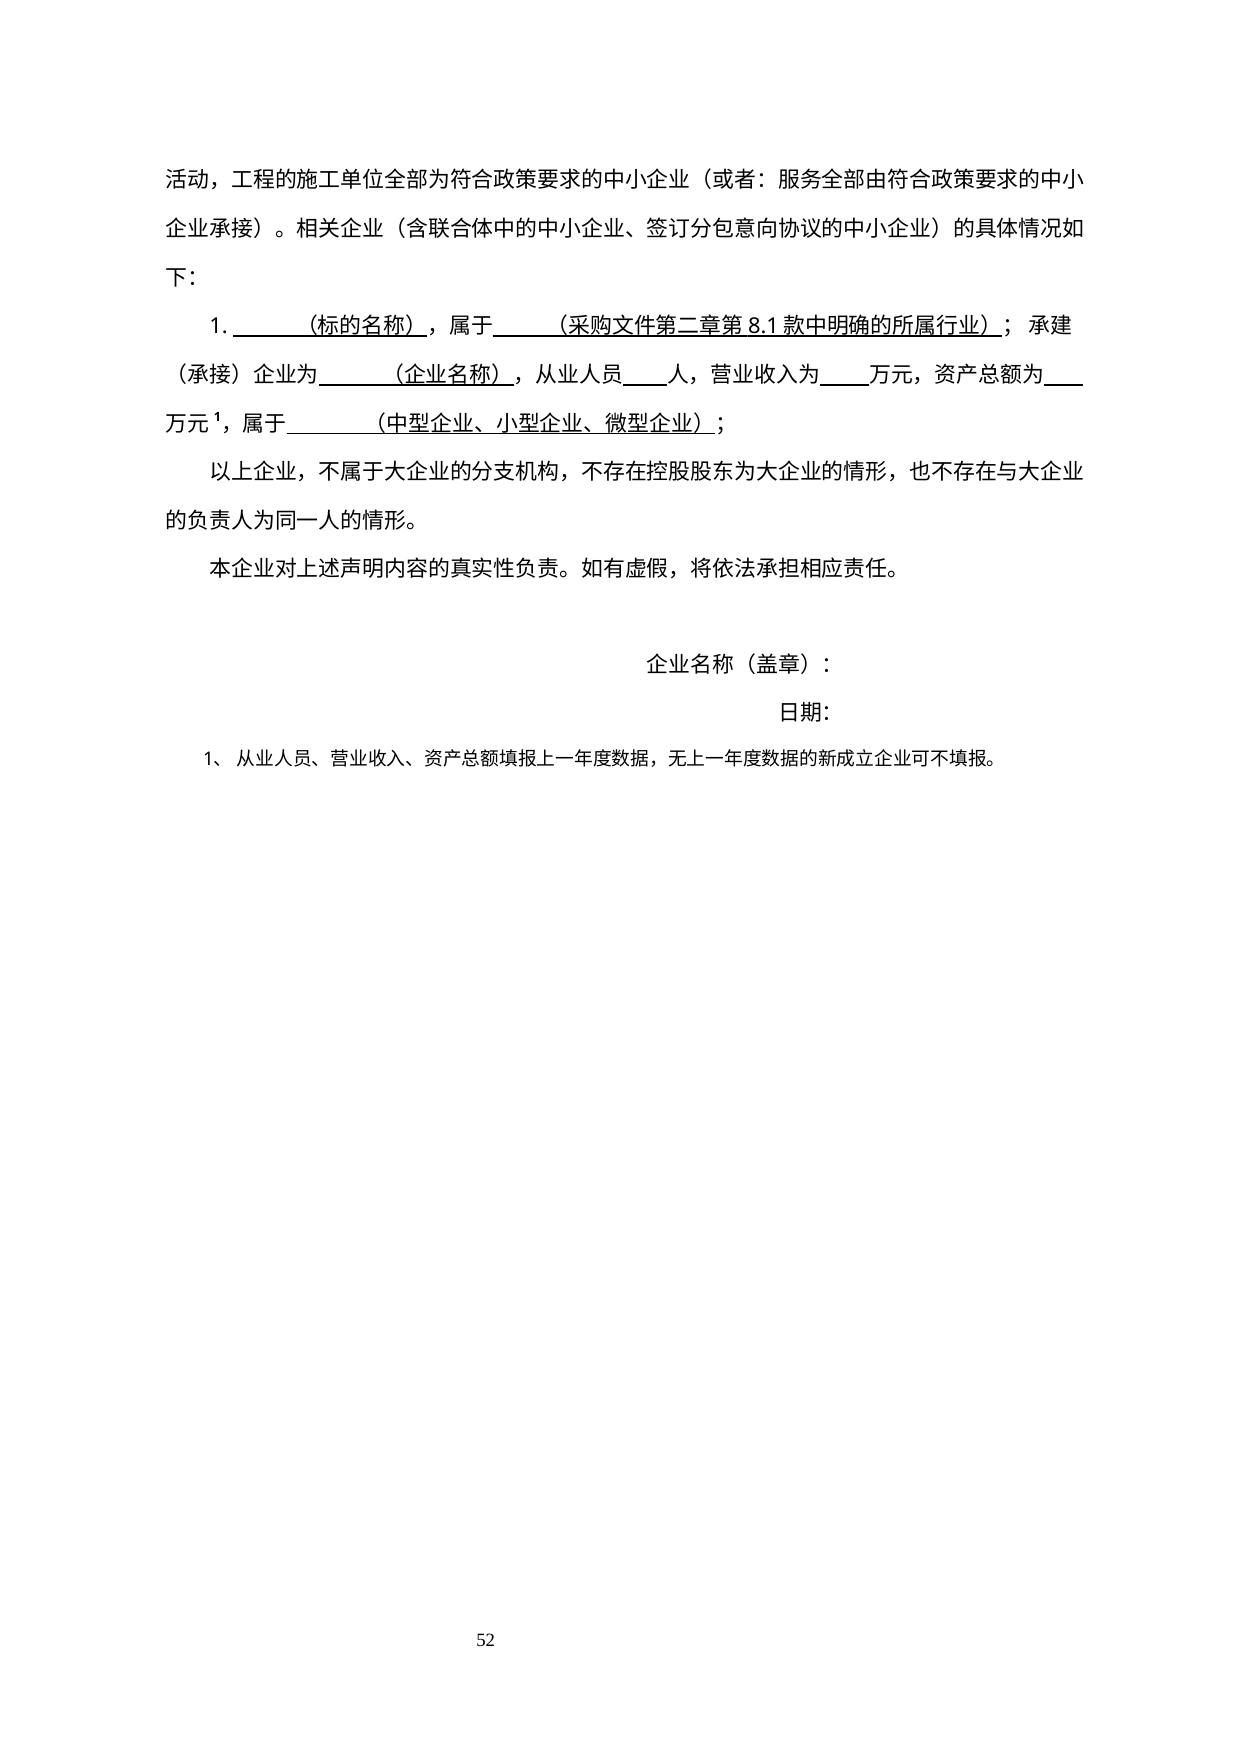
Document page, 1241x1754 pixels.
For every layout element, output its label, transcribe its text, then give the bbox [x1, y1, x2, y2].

text 本企业对上述声明内容的真实性负责。如有虚假，将依法承担相应责任。 [165, 551, 1087, 583]
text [165, 162, 1087, 292]
text 日期： [165, 695, 1087, 727]
text 1、 从业人员、营业收入、资产总额填报上一年度数据，无上一年度数据的新成立企业可不填报。 [165, 743, 1087, 770]
text 以上企业，不属于大企业的分支机构，不存在控股股东为大企业的情形，也不存在与大企业的负责人为同一人的情形。 [165, 454, 1087, 535]
text 企业名称（盖章）： [165, 646, 1087, 679]
list （标的名称），属于 （采购文件第二章第8.1款中明确的所属行业）； 承建（承接）企业为 （企业名称），从业人员 人，营业收入为 万元，资产总额为 万元1，属于 （中型企业、小型企业、微型企业）； [165, 308, 1087, 438]
